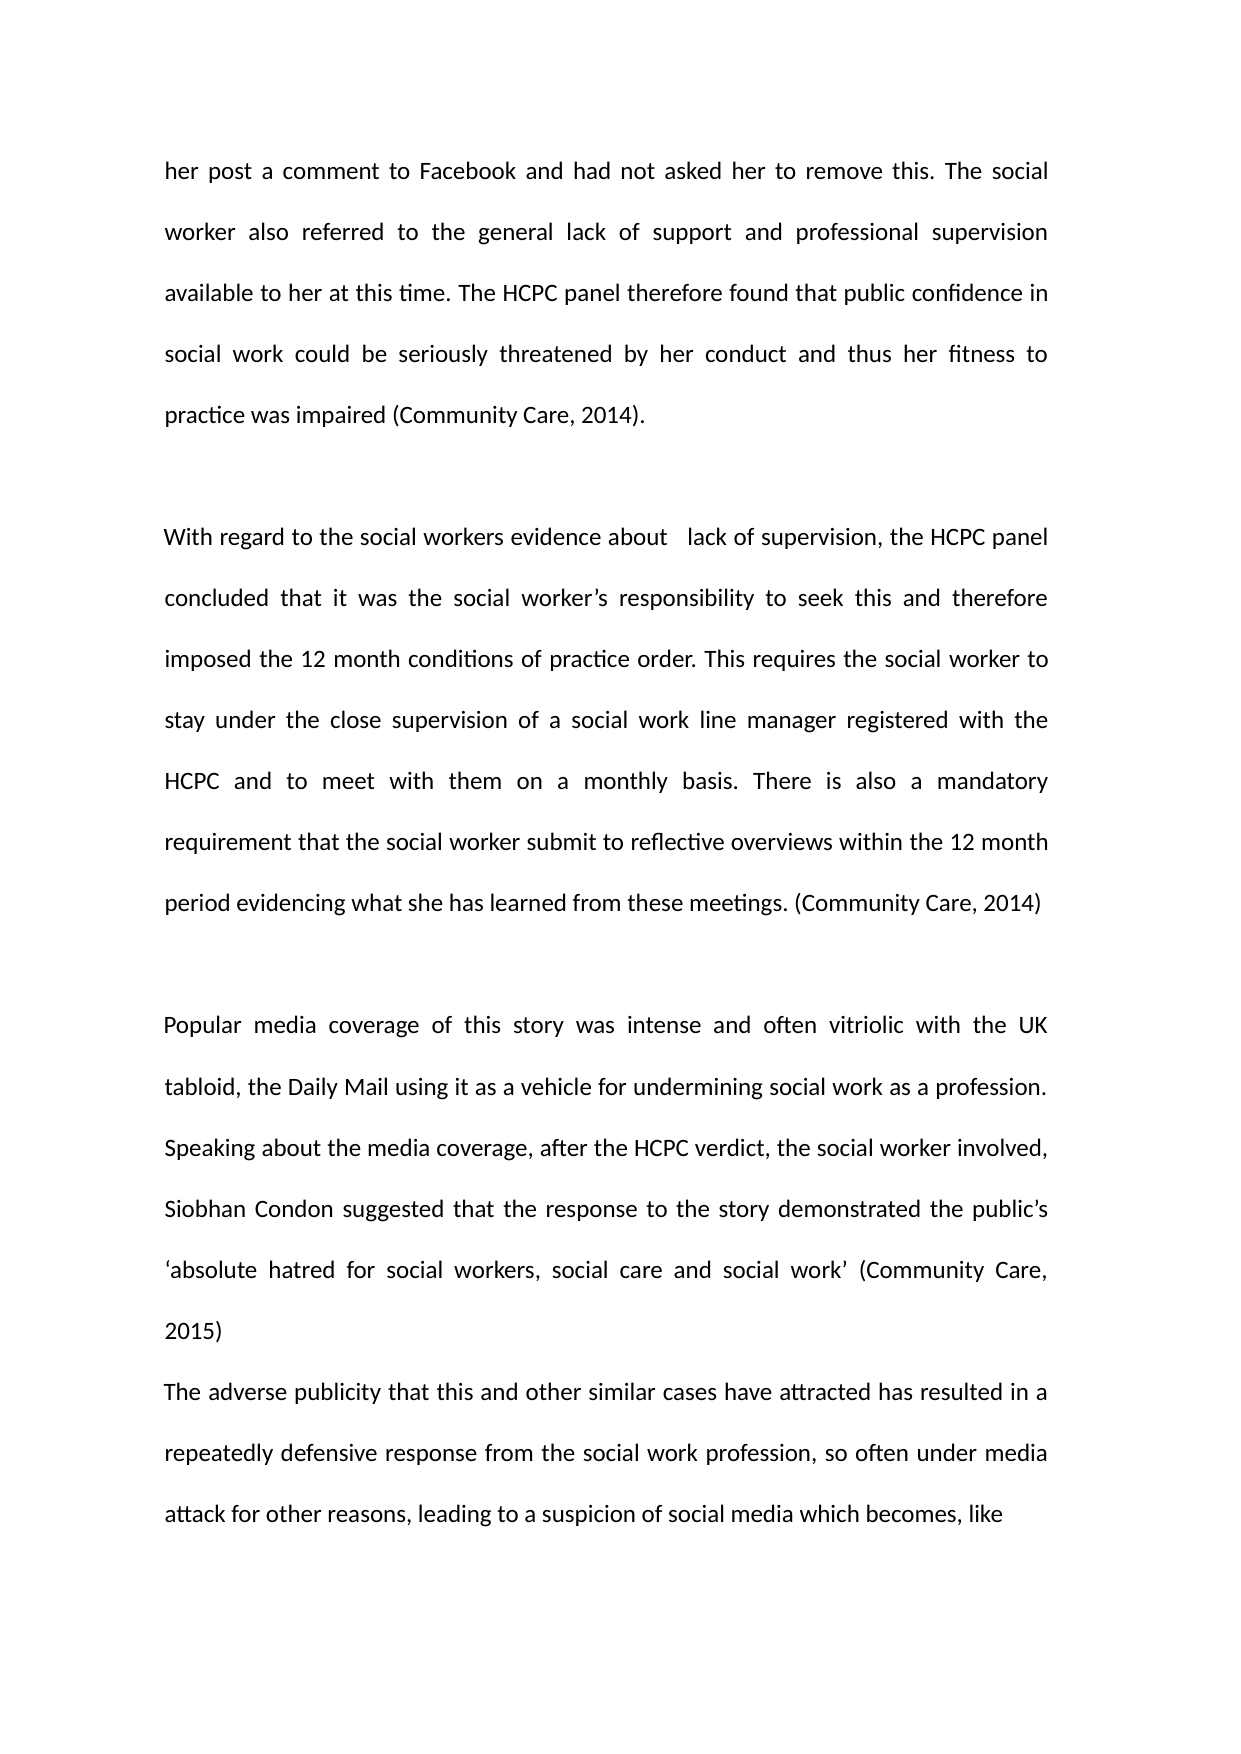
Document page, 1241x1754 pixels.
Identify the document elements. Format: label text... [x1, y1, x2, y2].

text Popular media coverage of this story was intense and often vitriolic with the UK tabloid, the Daily Mail using it as a vehicle for undermining social work as a profession. Speaking about the media coverage, after the HCPC verdict, the social worker involved, Siobhan Condon suggested that the response to the story demonstrated the public’s ‘absolute hatred for social workers, social care and social work’ (Community Care, 2015) [163, 1010, 1049, 1345]
text With regard to the social workers evidence about lack of supervision, the HCPC panel concluded that it was the social worker’s responsibility to seek this and therefore imposed the 12 month conditions of practice order. This requires the social worker to stay under the close supervision of a social work line manager registered with the HCPC and to meet with them on a monthly basis. There is also a mandatory requirement that the social worker submit to reflective overviews within the 12 month period evidencing what she has learned from these meetings. (Community Care, 2014) [163, 521, 1049, 918]
text The adverse publicity that this and other similar cases have attracted has resulted in a repeatedly defensive response from the social work profession, so often under media attack for other reasons, leading to a suspicion of social media which becomes, like [163, 1376, 1049, 1529]
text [163, 155, 1049, 430]
